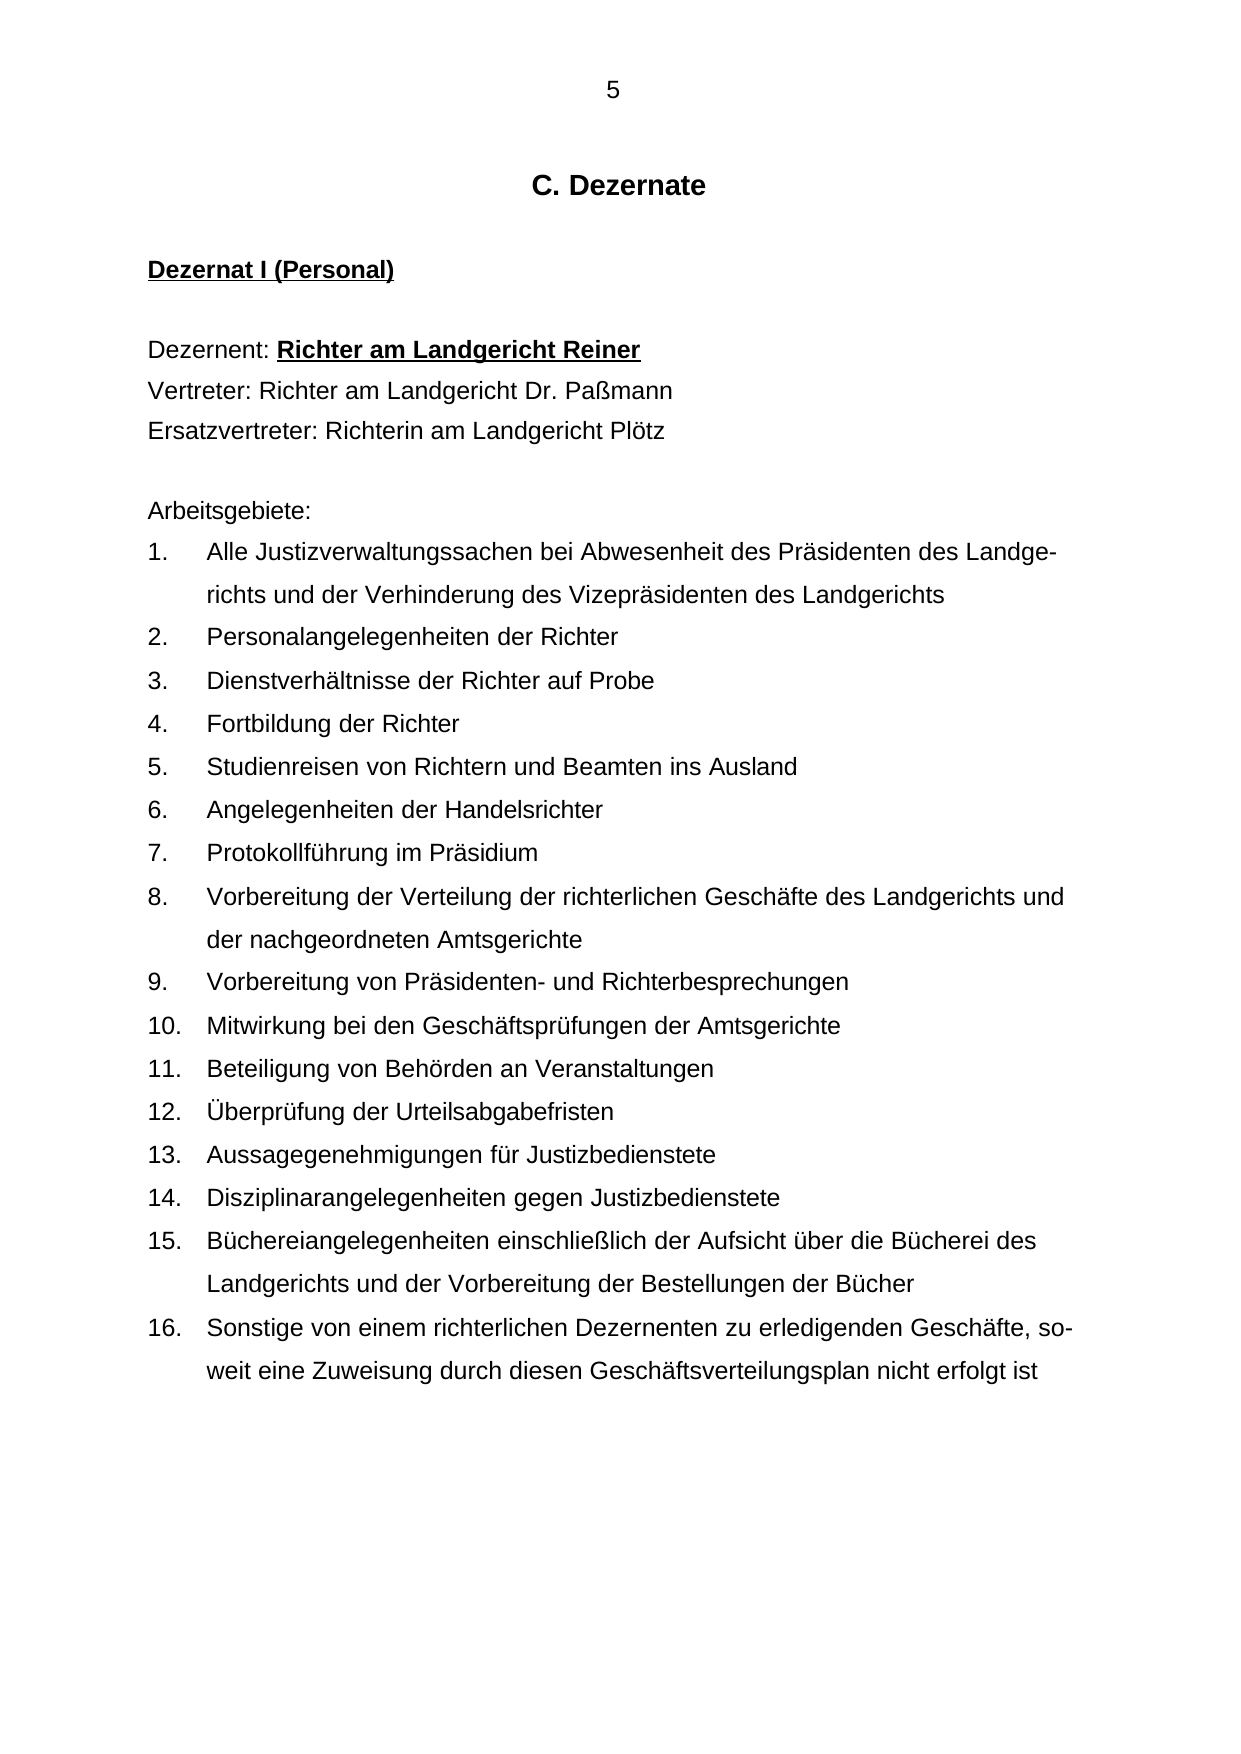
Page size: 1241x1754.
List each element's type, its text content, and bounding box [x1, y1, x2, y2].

list Überprüfung der Urteilsabgabefristen [147, 1097, 1134, 1126]
list Studienreisen von Richtern und Beamten ins Ausland [147, 752, 1134, 781]
list Aussagegenehmigungen für Justizbedienstete [147, 1140, 1134, 1169]
subtitle Dezernat I (Personal) [147, 255, 1134, 284]
list Dienstverhältnisse der Richter auf Probe [147, 666, 1134, 694]
list Vorbereitung von Präsidenten- und Richterbesprechungen [147, 968, 1134, 996]
list Beteiligung von Behörden an Veranstaltungen [147, 1054, 1134, 1083]
list Sonstige von einem richterlichen Dezernenten zu erledigenden Geschäfte, so- weit eine Zuweisung durch diesen Geschäftsverteilungsplan nicht erfolgt ist [147, 1313, 1073, 1385]
list Disziplinarangelegenheiten gegen Justizbedienstete [147, 1183, 1134, 1212]
list Büchereiangelegenheiten einschließlich der Aufsicht über die Bücherei des Landgerichts und der Vorbereitung der Bestellungen der Bücher [147, 1226, 1037, 1298]
list Vorbereitung der Verteilung der richterlichen Geschäfte des Landgerichts und der nachgeordneten Amtsgerichte [147, 882, 1064, 953]
list Alle Justizverwaltungssachen bei Abwesenheit des Präsidenten des Landge- richts und der Verhinderung des Vizepräsidenten des Landgerichts [147, 537, 1057, 608]
list Angelegenheiten der Handelsrichter [147, 795, 1134, 824]
text Arbeitsgebiete: [147, 496, 1134, 525]
list Mitwirkung bei den Geschäftsprüfungen der Amtsgerichte [147, 1011, 1134, 1039]
list Fortbildung der Richter [147, 709, 1134, 738]
list Personalangelegenheiten der Richter [147, 623, 1134, 651]
list Protokollführung im Präsidium [147, 838, 1134, 867]
subtitle Dezernate [531, 167, 1134, 201]
text Dezernent: Richter am Landgericht Reiner Vertreter: Richter am Landgericht Dr. Paßmann Ersatzvertreter: Richterin am Landgericht Plötz [147, 336, 710, 445]
